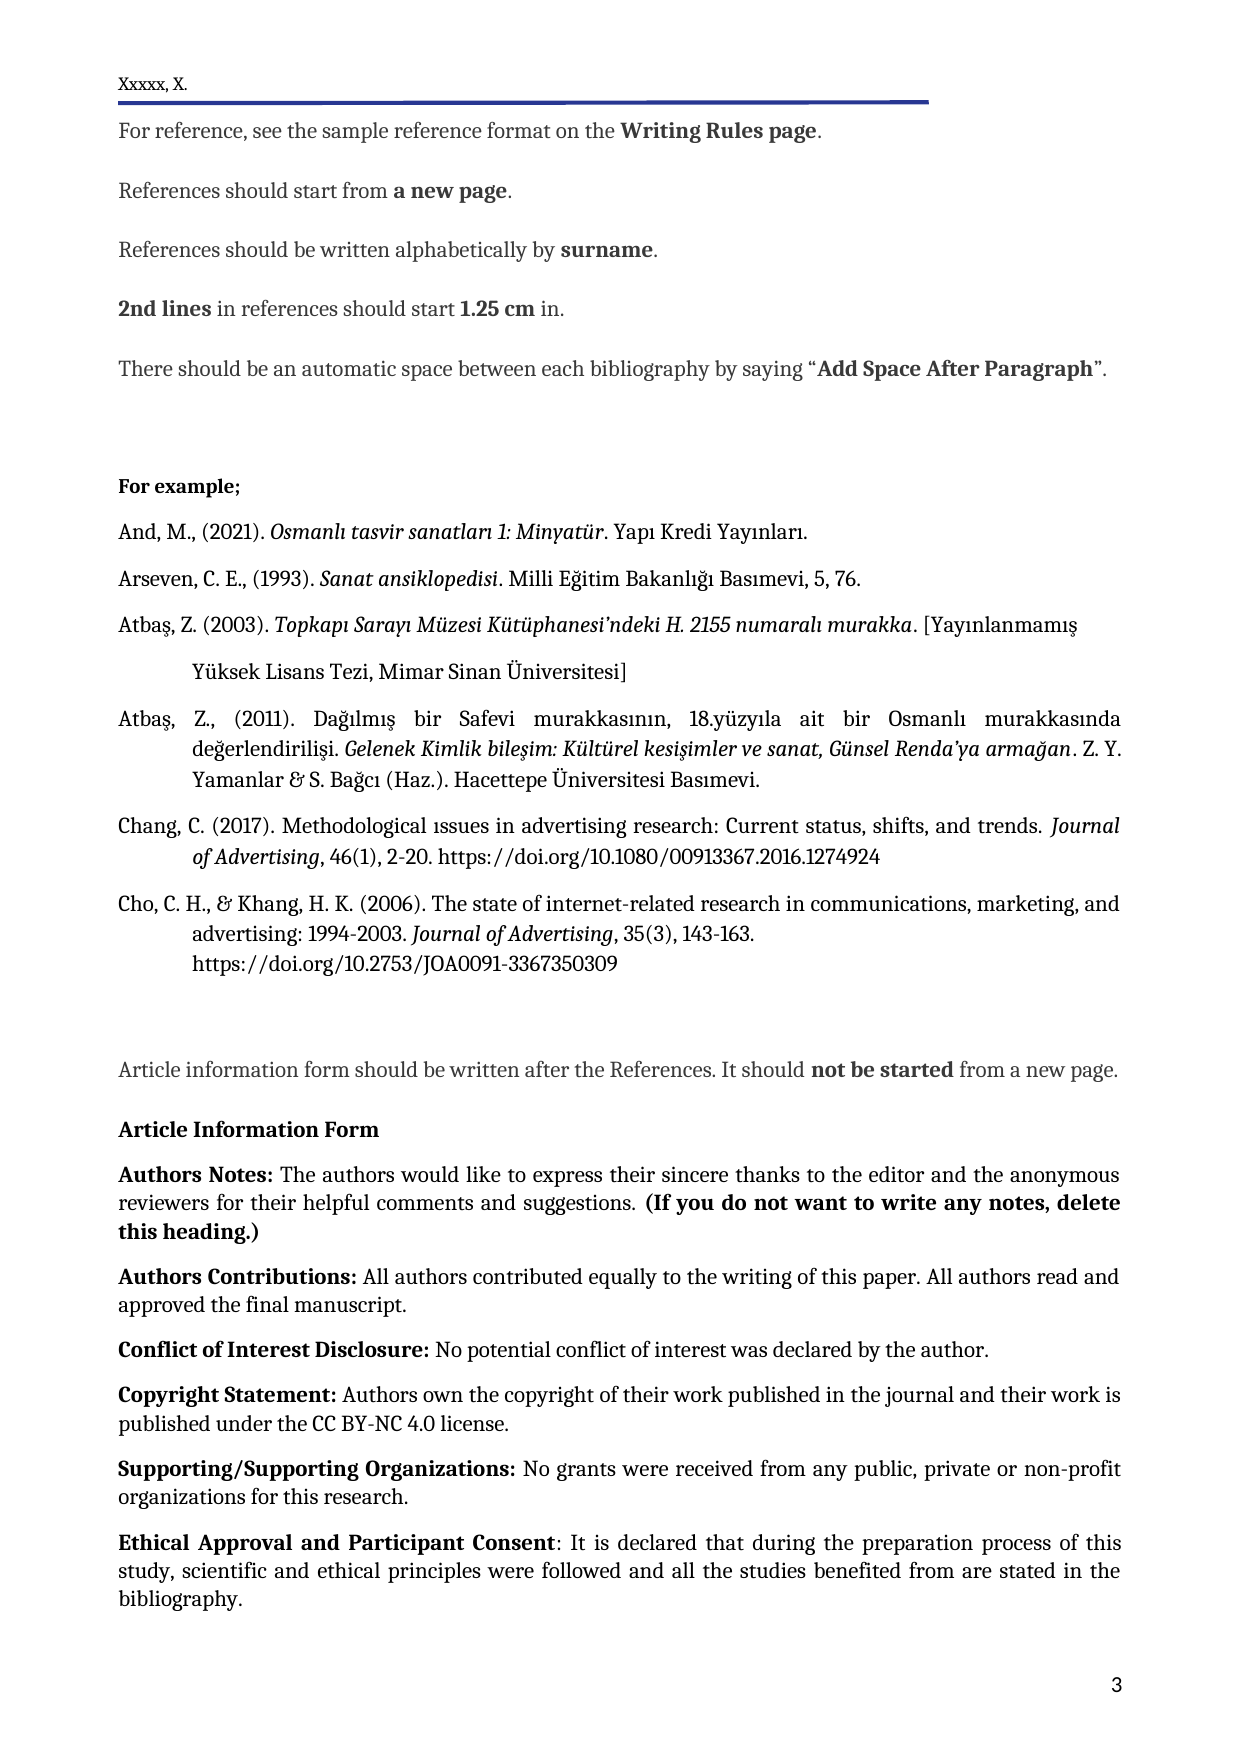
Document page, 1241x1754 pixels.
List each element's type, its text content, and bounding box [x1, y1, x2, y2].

text Conflict of Interest Disclosure: No potential conflict of interest was declared by the author. [118, 1337, 1122, 1363]
text Supporting/Supporting Organizations: No grants were received from any public, private or non-profit organizations for this research. [118, 1456, 1122, 1511]
text Chang, C. (2017). Methodological ıssues in advertising research: Current status, shifts, and trends. Journal of Advertising, 46(1), 2-20. https://doi.org/10.1080/00913367.2016.1274924 [118, 813, 1122, 870]
text https://doi.org/10.2753/JOA0091-3367350309 [192, 951, 1122, 977]
text Yüksek Lisans Tezi, Mimar Sinan Üniversitesi] [192, 659, 1122, 686]
text For example; [118, 474, 1122, 498]
text 2nd lines in references should start 1.25 cm in. [118, 296, 1122, 323]
text Atbaş, Z. (2003). Topkapı Sarayı Müzesi Kütüphanesi’ndeki H. 2155 numaralı murakka. [Yayınlanmamış [118, 612, 1122, 639]
text Copyright Statement: Authors own the copyright of their work published in the journal and their work is published under the CC BY-NC 4.0 license. [118, 1382, 1122, 1437]
text For reference, see the sample reference format on the Writing Rules page. [118, 118, 1122, 144]
text Cho, C. H., & Khang, H. K. (2006). The state of internet-related research in communications, marketing, and advertising: 1994-2003. Journal of Advertising, 35(3), 143-163. [118, 890, 1122, 947]
text Authors Notes: The authors would like to express their sincere thanks to the editor and the anonymous reviewers for their helpful comments and suggestions. (If you do not want to write any notes, delete this heading.) [118, 1162, 1122, 1245]
text And, M., (2021). Osmanlı tasvir sanatları 1: Minyatür. Yapı Kredi Yayınları. [118, 518, 1122, 545]
text Article Information Form [118, 1116, 1122, 1143]
text References should start from a new page. [118, 177, 1122, 204]
text There should be an automatic space between each bibliography by saying “Add Space After Paragraph”. [118, 356, 1122, 382]
text References should be written alphabetically by surname. [118, 237, 1122, 263]
text Authors Contributions: All authors contributed equally to the writing of this paper. All authors read and approved the final manuscript. [118, 1263, 1122, 1318]
text Ethical Approval and Participant Consent: It is declared that during the preparation process of this study, scientific and ethical principles were followed and all the studies benefited from are stated in the bibliography. [118, 1529, 1122, 1612]
text Atbaş, Z., (2011). Dağılmış bir Safevi murakkasının, 18.yüzyıla ait bir Osmanlı murakkasında değerlendirilişi. Gelenek Kimlik bileşim: Kültürel kesişimler ve sanat, Günsel Renda’ya armağan. Z. Y. Yamanlar & S. Bağcı (Haz.). Hacettepe Üniversitesi Basımevi. [118, 706, 1122, 793]
text Arseven, C. E., (1993). Sanat ansiklopedisi. Milli Eğitim Bakanlığı Basımevi, 5, 76. [118, 565, 1122, 592]
text Article information form should be written after the References. It should not be started from a new page. [118, 1057, 1122, 1083]
